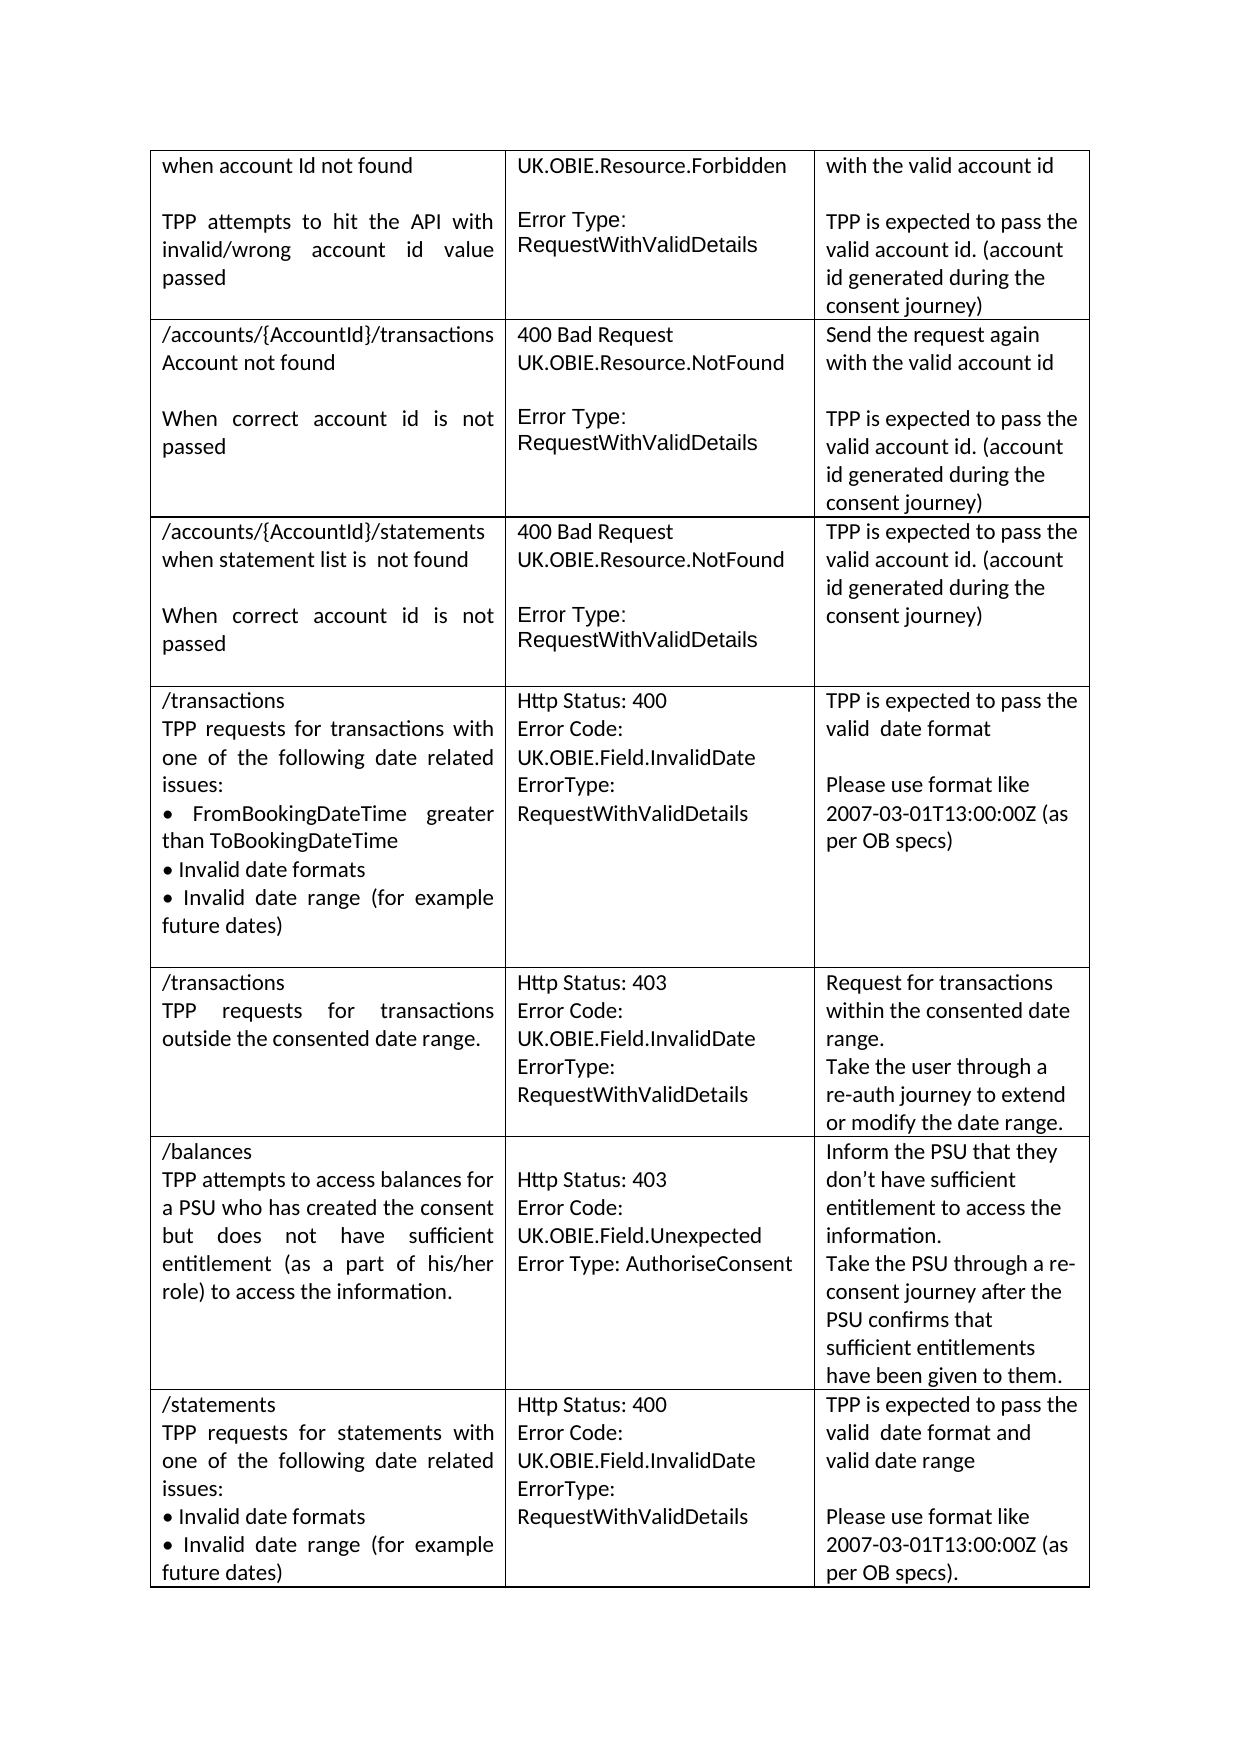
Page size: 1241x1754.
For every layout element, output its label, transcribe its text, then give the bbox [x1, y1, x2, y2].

table_cell Send the request again with the valid account id TPP is expected to pass the valid account id. (account id generated during the consent journey) [815, 320, 1089, 516]
table_cell Http Status: 403 Error Code: UK.OBIE.Field.InvalidDate ErrorType: RequestWithValidDetails [506, 968, 814, 1136]
table_cell TPP is expected to pass the valid account id. (account id generated during the consent journey) [815, 518, 1089, 686]
table_cell /transactions TPP requests for transactions with one of the following date related issues: • FromBookingDateTime greater than ToBookingDateTime • Invalid date formats • Invalid date range (for example future dates) [151, 687, 505, 967]
table_cell Http Status: 403 Error Code: UK.OBIE.Field.Unexpected Error Type: AuthoriseConsent [506, 1137, 814, 1389]
table_cell /accounts/{AccountId}/statements when statement list is not found When correct account id is not passed [151, 518, 505, 686]
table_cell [151, 1390, 505, 1586]
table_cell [506, 1390, 814, 1586]
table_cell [506, 151, 814, 319]
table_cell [815, 151, 1089, 319]
table_cell 400 Bad Request UK.OBIE.Resource.NotFound Error Type: RequestWithValidDetails [506, 518, 814, 686]
table_cell Inform the PSU that they don’t have sufficient entitlement to access the information. Take the PSU through a re-consent journey after the PSU confirms that sufficient entitlements have been given to them. [815, 1137, 1089, 1389]
table_cell /transactions TPP requests for transactions outside the consented date range. [151, 968, 505, 1136]
table_cell /balances TPP attempts to access balances for a PSU who has created the consent but does not have sufficient entitlement (as a part of his/her role) to access the information. [151, 1137, 505, 1389]
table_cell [815, 1390, 1089, 1586]
table_cell TPP is expected to pass the valid date format Please use format like 2007-03-01T13:00:00Z (as per OB specs) [815, 687, 1089, 967]
table_cell 400 Bad Request UK.OBIE.Resource.NotFound Error Type: RequestWithValidDetails [506, 320, 814, 516]
table_cell Http Status: 400 Error Code: UK.OBIE.Field.InvalidDate ErrorType: RequestWithValidDetails [506, 687, 814, 967]
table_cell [151, 151, 505, 319]
table_cell Request for transactions within the consented date range. Take the user through a re-auth journey to extend or modify the date range. [815, 968, 1089, 1136]
table_cell /accounts/{AccountId}/transactions Account not found When correct account id is not passed [151, 320, 505, 516]
